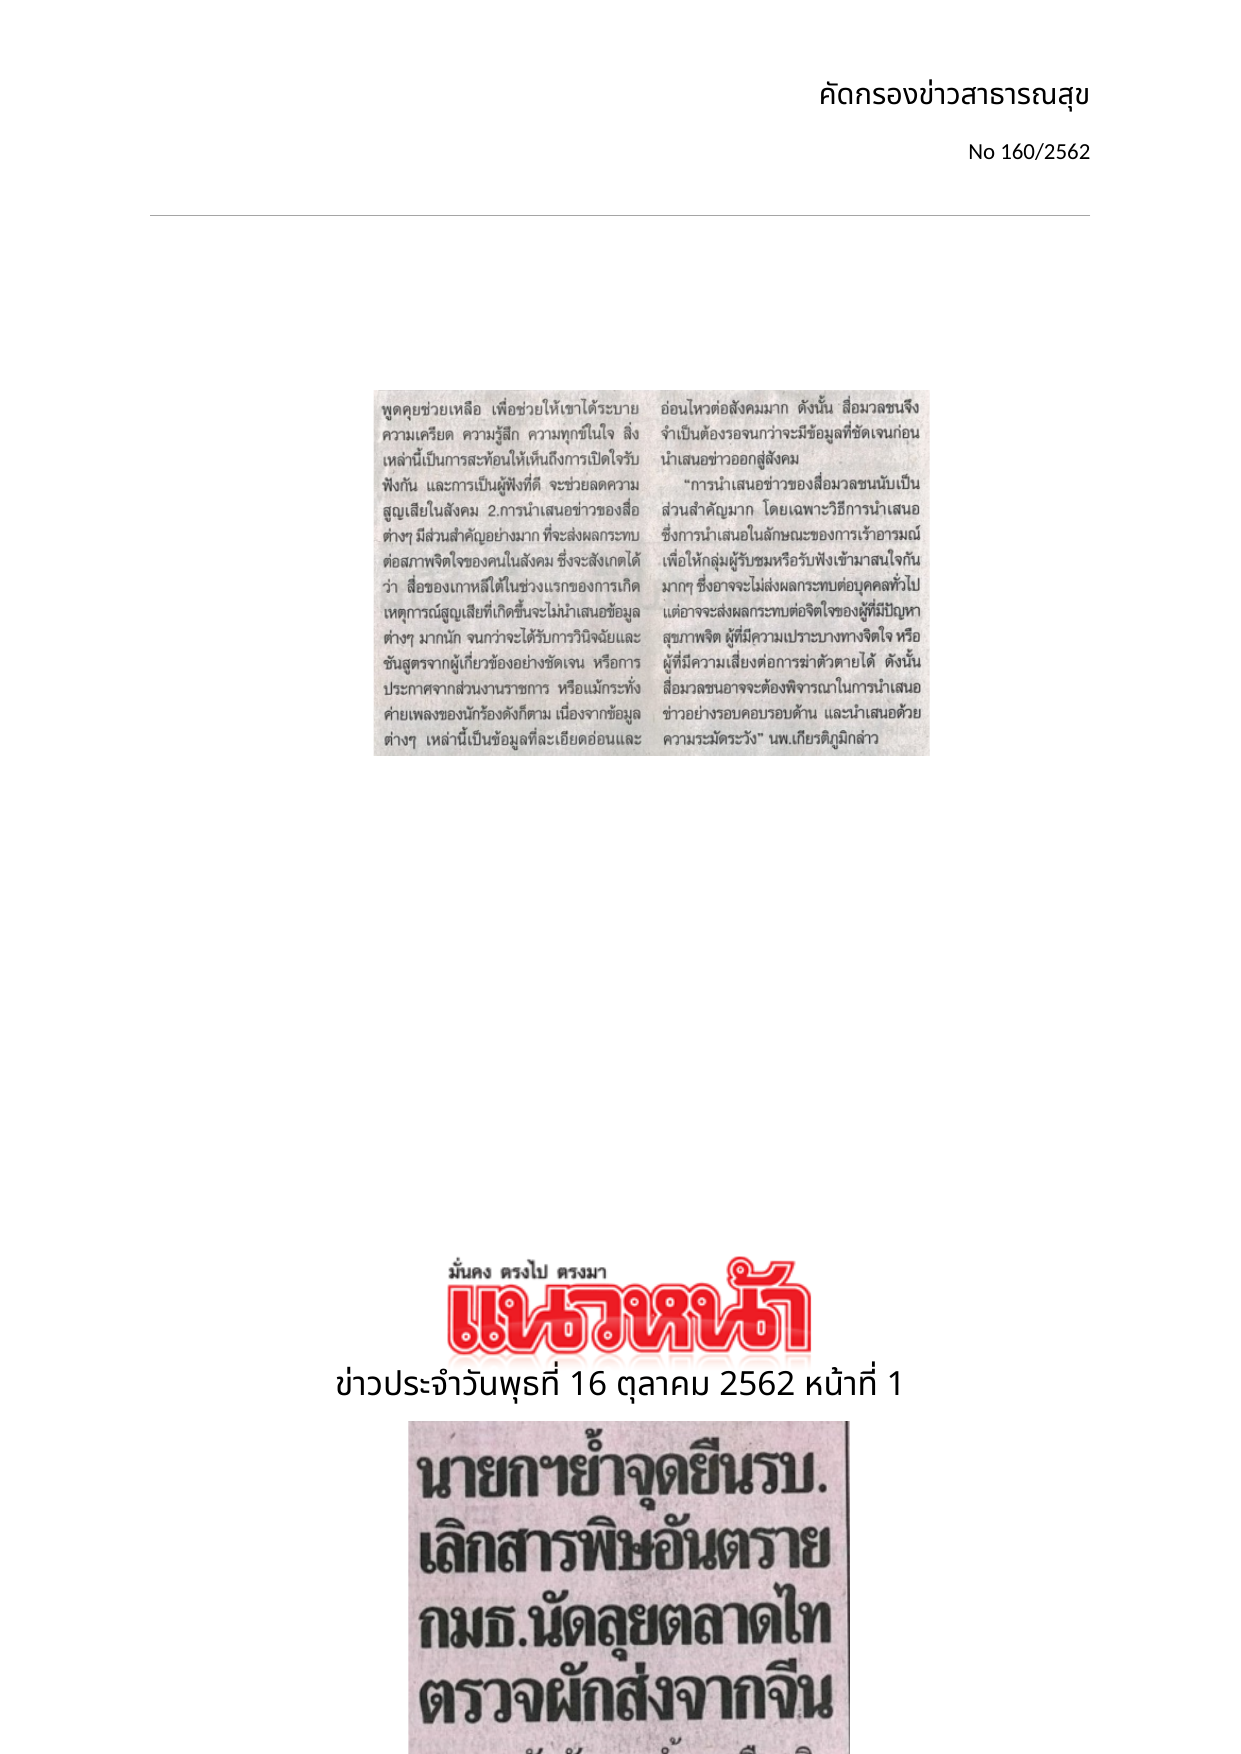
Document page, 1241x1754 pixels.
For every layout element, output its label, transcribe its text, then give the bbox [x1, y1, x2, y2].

picture [447, 1256, 813, 1375]
text ข่าวประจำวันพุธที่ 16 ตุลาคม 2562 หน้าที่ 1 [150, 1360, 1090, 1410]
picture [373, 390, 930, 756]
picture [408, 1421, 850, 1754]
